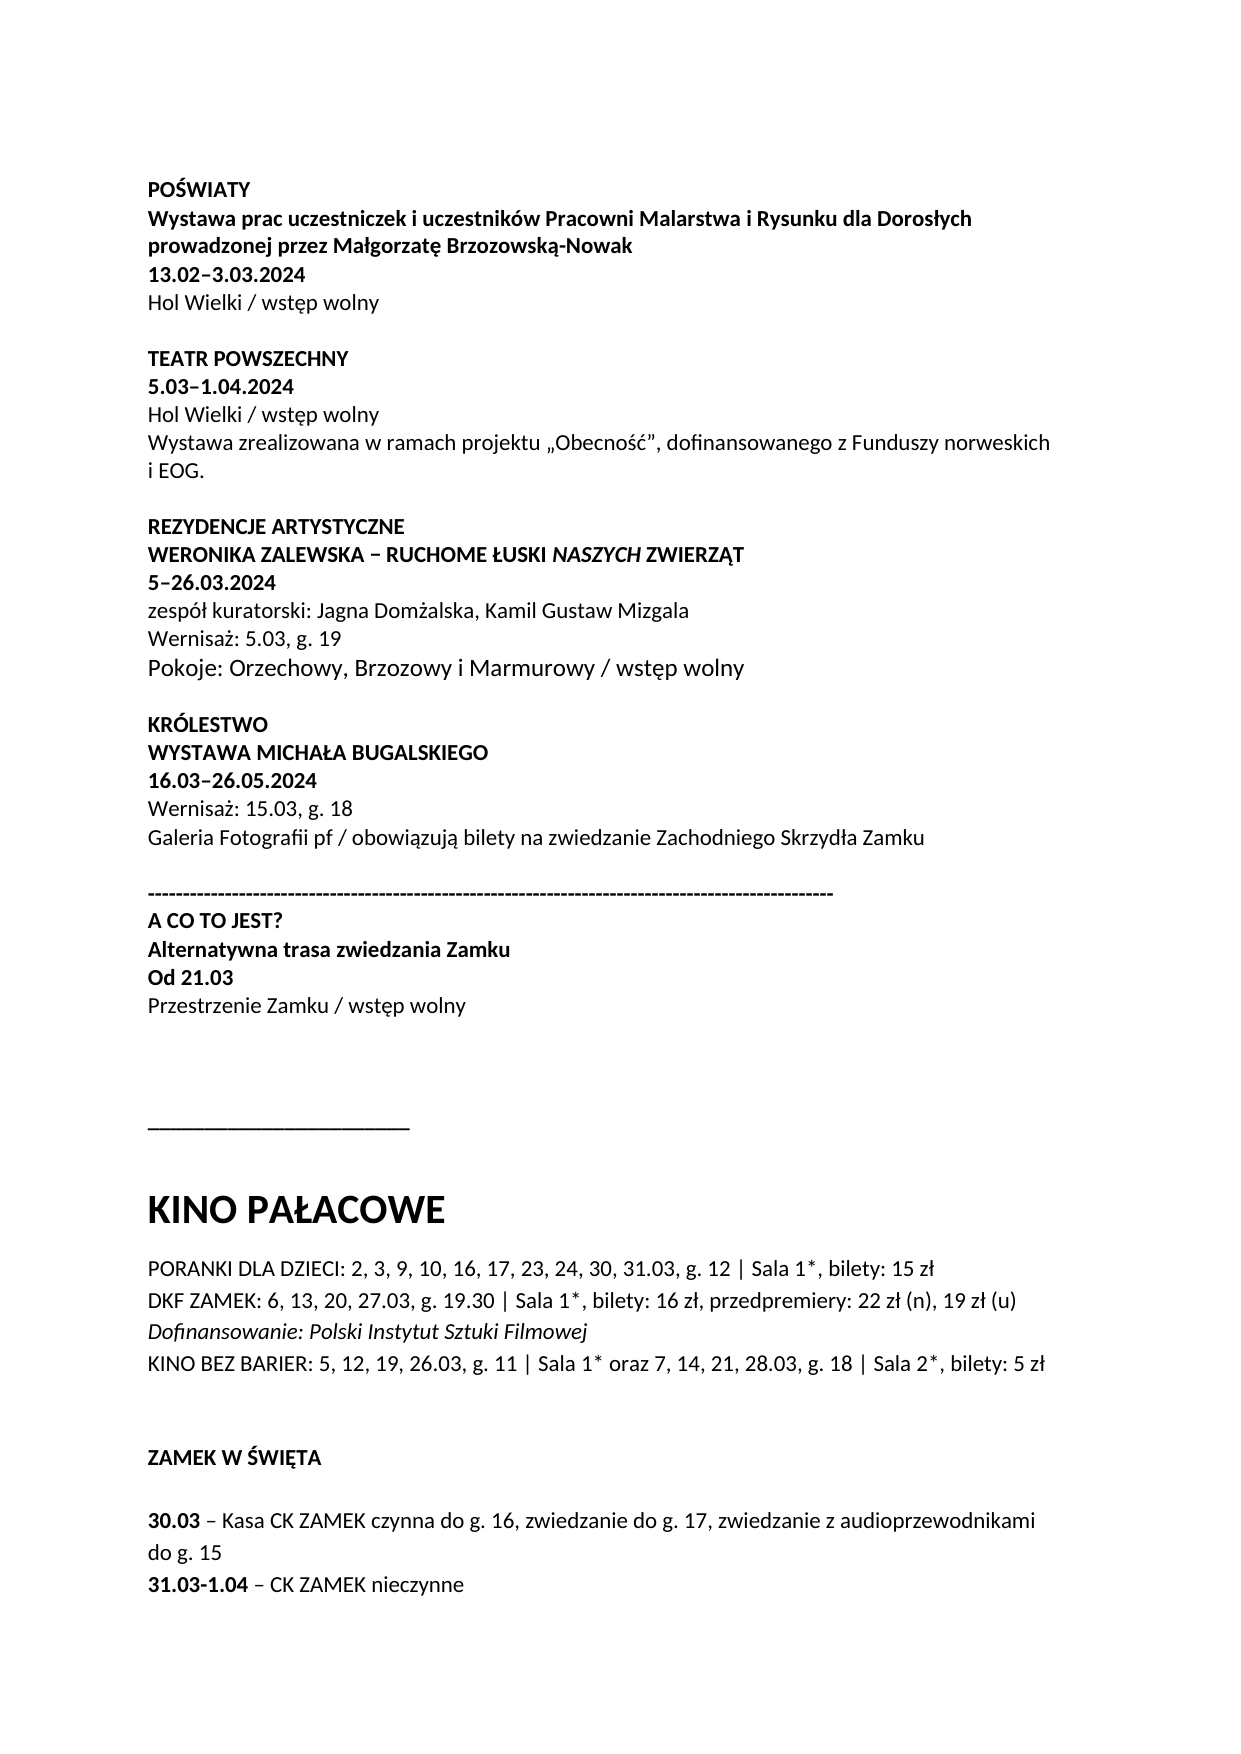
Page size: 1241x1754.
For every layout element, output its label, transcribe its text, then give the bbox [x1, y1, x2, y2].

text WYSTAWA MICHAŁA BUGALSKIEGO [148, 738, 1093, 767]
text Wystawa zrealizowana w ramach projektu „Obecność”, dofinansowanego z Funduszy norweskich i EOG. [148, 428, 1093, 484]
text ZAMEK W ŚWIĘTA [148, 1443, 1093, 1503]
text Wystawa prac uczestniczek i uczestników Pracowni Malarstwa i Rysunku dla Dorosłych prowadzonej przez Małgorzatę Brzozowską-Nowak [148, 204, 1093, 260]
text DKF ZAMEK: 6, 13, 20, 27.03, g. 19.30 | Sala 1*, bilety: 16 zł, przedpremiery: 22 zł (n), 19 zł (u) Dofinansowanie: Polski Instytut Sztuki Filmowej [148, 1286, 1093, 1345]
text 16.03‒26.05.2024 [148, 767, 1093, 794]
text zespół kuratorski: Jagna Domżalska, Kamil Gustaw Mizgala [148, 596, 1093, 624]
text 30.03 – Kasa CK ZAMEK czynna do g. 16, zwiedzanie do g. 17, zwiedzanie z audioprzewodnikami [148, 1507, 1093, 1535]
text KINO PAŁACOWE [148, 1183, 1093, 1233]
text do g. 15 [148, 1538, 1093, 1566]
text Alternatywna trasa zwiedzania Zamku [148, 935, 1093, 963]
text PORANKI DLA DZIECI: 2, 3, 9, 10, 16, 17, 23, 24, 30, 31.03, g. 12 | Sala 1*, bilety: 15 zł [148, 1254, 1093, 1282]
text 5.03‒1.04.2024 [148, 372, 1093, 400]
text -------------------------------------------------------------------------------------------------- [148, 879, 1093, 907]
text Hol Wielki / wstęp wolny [148, 288, 1093, 316]
text WERONIKA ZALEWSKA − RUCHOME ŁUSKI NASZYCH ZWIERZĄT [148, 540, 1093, 568]
text REZYDENCJE ARTYSTYCZNE [148, 512, 1093, 540]
text KRÓLESTWO [148, 711, 1093, 738]
text 13.02‒3.03.2024 [148, 260, 1093, 288]
text Przestrzenie Zamku / wstęp wolny [148, 991, 1093, 1019]
text 5‒26.03.2024 [148, 568, 1093, 596]
text Pokoje: Orzechowy, Brzozowy i Marmurowy / wstęp wolny [148, 652, 1093, 682]
text A CO TO JEST? [148, 907, 1093, 935]
text 31.03-1.04 – CK ZAMEK nieczynne [148, 1570, 1093, 1598]
text KINO BEZ BARIER: 5, 12, 19, 26.03, g. 11 | Sala 1* oraz 7, 14, 21, 28.03, g. 18 | Sala 2*, bilety: 5 zł [148, 1349, 1093, 1377]
text Galeria Fotografii pf / obowiązują bilety na zwiedzanie Zachodniego Skrzydła Zamku [148, 823, 1093, 851]
text Hol Wielki / wstęp wolny [148, 400, 1093, 428]
text Wernisaż: 15.03, g. 18 [148, 794, 1093, 823]
text _______________________ [148, 1105, 1093, 1133]
text Od 21.03 [148, 963, 1093, 991]
text TEATR POWSZECHNY [148, 344, 1093, 372]
text Wernisaż: 5.03, g. 19 [148, 624, 1093, 652]
text POŚWIATY [148, 176, 1093, 204]
